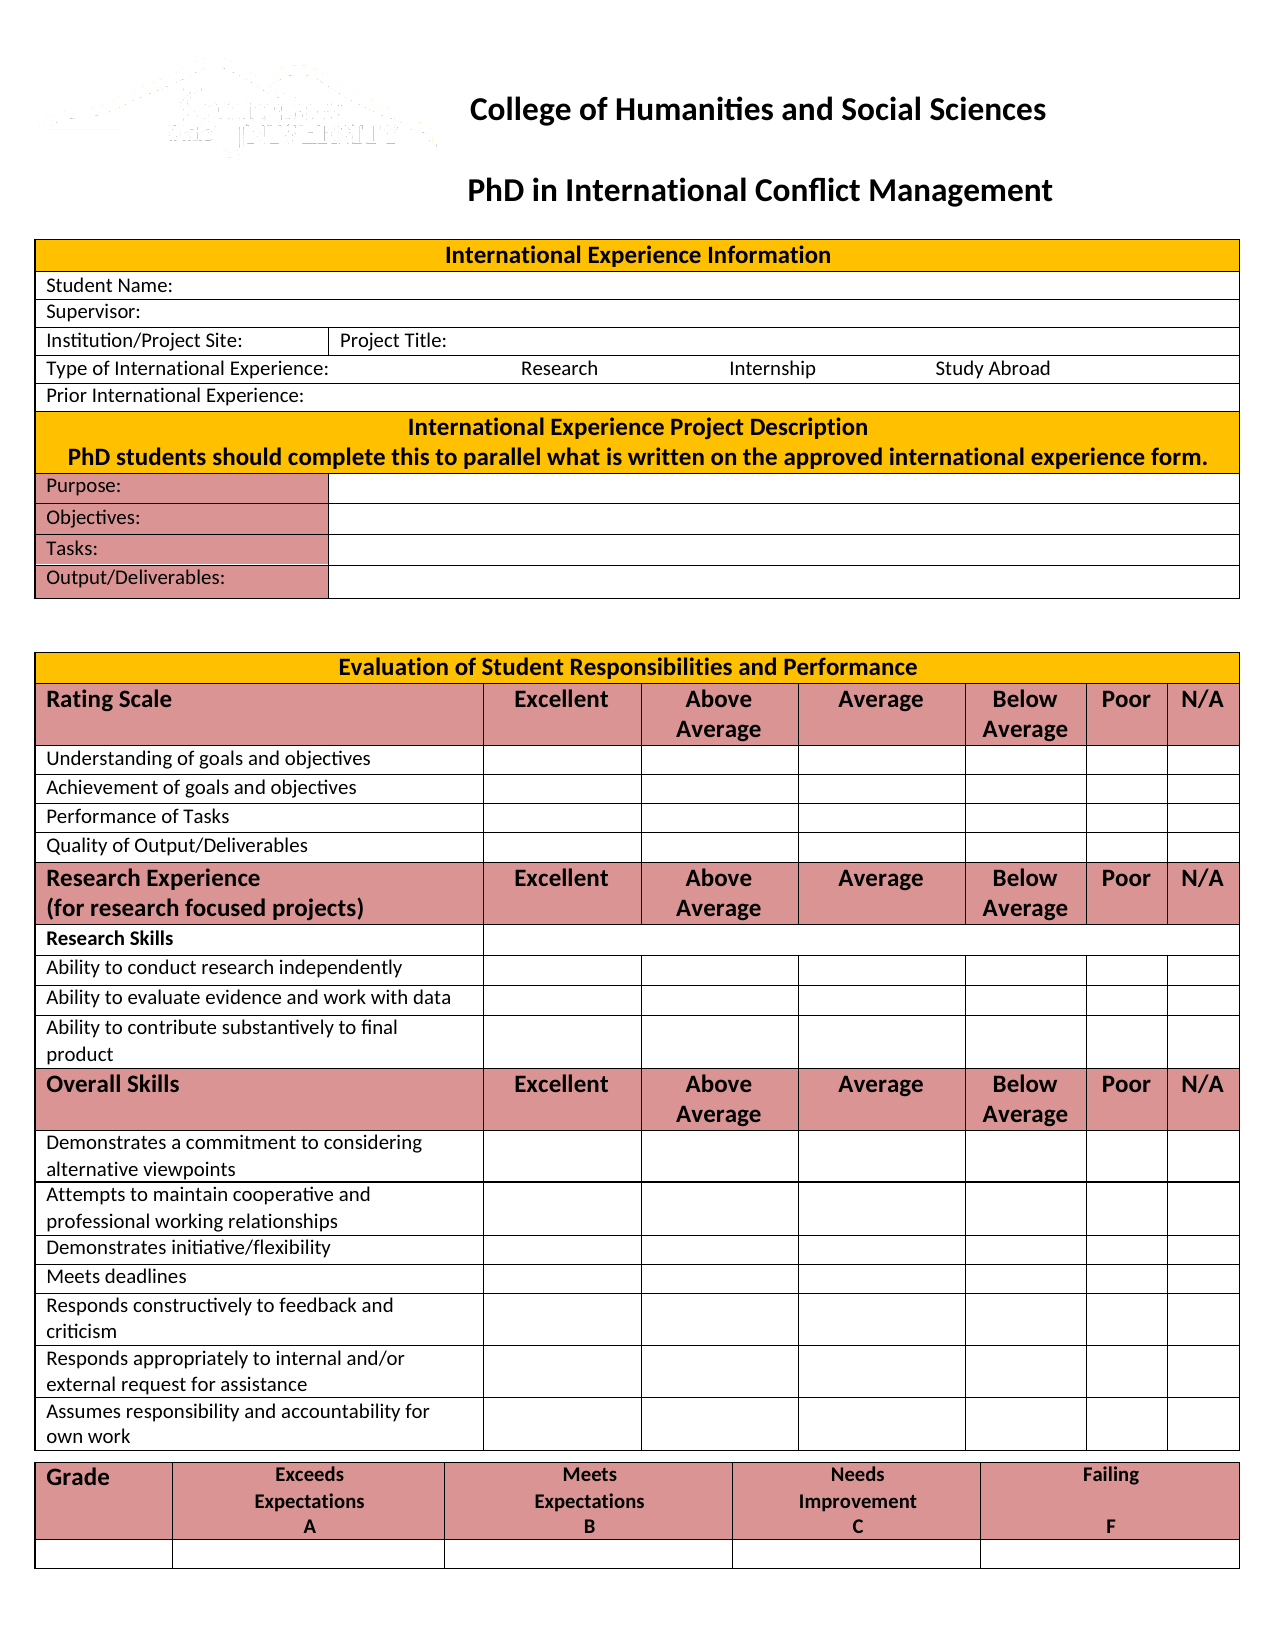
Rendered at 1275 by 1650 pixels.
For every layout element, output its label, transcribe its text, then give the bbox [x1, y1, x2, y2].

table_cell [966, 804, 1086, 832]
table_cell [445, 1540, 732, 1568]
table_cell Institution/Project Site: [36, 328, 328, 355]
table_cell Attempts to maintain cooperative and professional working relationships [36, 1183, 483, 1234]
table_header Evaluation of Student Responsibilities and Performance [36, 653, 1239, 683]
table_cell Responds appropriately to internal and/or external request for assistance [36, 1346, 483, 1397]
table_cell Performance of Tasks [36, 804, 483, 832]
table_cell [484, 1131, 641, 1181]
table_cell [36, 1540, 172, 1568]
table_cell Ability to contribute substantively to final product [36, 1016, 483, 1067]
table_cell Excellent [484, 684, 641, 745]
table_header Needs Improvement C [733, 1463, 980, 1539]
table_cell Objectives: [36, 504, 328, 534]
table_cell [642, 1016, 798, 1067]
table_cell [1087, 986, 1167, 1015]
table_cell Assumes responsibility and accountability for own work [36, 1398, 483, 1450]
table_cell [1168, 1346, 1239, 1397]
table_cell [799, 1131, 965, 1181]
table_cell Excellent [484, 863, 641, 924]
table_cell Poor [1087, 1069, 1167, 1130]
table_cell [484, 986, 641, 1015]
table_cell [966, 775, 1086, 803]
table_cell [329, 566, 1239, 598]
table_cell [1168, 1183, 1239, 1234]
table_cell N/A [1168, 863, 1239, 924]
table_cell [1087, 1183, 1167, 1234]
table_cell [733, 1540, 980, 1568]
table_cell [966, 1265, 1086, 1292]
table_cell [1087, 833, 1167, 862]
table_cell [799, 804, 965, 832]
table_cell [1168, 804, 1239, 832]
table_cell Above Average [642, 1069, 798, 1130]
table_cell [1168, 1131, 1239, 1181]
table_cell [966, 956, 1086, 984]
table_cell [1168, 956, 1239, 984]
table_cell [642, 746, 798, 774]
table_cell [642, 833, 798, 862]
text PhD in International Conflict Management [427, 179, 1094, 212]
table_cell [173, 1540, 444, 1568]
table_cell Research Skills [36, 925, 483, 954]
table_cell [799, 1236, 965, 1263]
table_cell Prior International Experience: [36, 384, 1239, 411]
table_cell [329, 504, 1239, 534]
table_cell Poor [1087, 863, 1167, 924]
table_cell [1087, 804, 1167, 832]
table_cell Demonstrates a commitment to considering alternative viewpoints [36, 1131, 483, 1181]
table_cell [1168, 986, 1239, 1015]
table_cell [1168, 833, 1239, 862]
table_cell [642, 775, 798, 803]
table_cell [642, 804, 798, 832]
table_cell Average [799, 684, 965, 745]
table_cell Above Average [642, 684, 798, 745]
table_cell [1087, 956, 1167, 984]
table_cell Below Average [966, 1069, 1086, 1130]
table_cell [1168, 1294, 1239, 1345]
table_cell [1168, 746, 1239, 774]
table_cell [799, 1265, 965, 1292]
table_cell [799, 986, 965, 1015]
table_cell [484, 1265, 641, 1292]
table_cell Research Experience (for research focused projects) [36, 863, 483, 924]
table_header International Experience Information [36, 240, 1239, 271]
table_cell Responds constructively to feedback and criticism [36, 1294, 483, 1345]
table_cell [642, 956, 798, 984]
table_cell Supervisor: [36, 300, 1239, 327]
table_cell Average [799, 863, 965, 924]
table_cell [642, 1294, 798, 1345]
table_cell Overall Skills [36, 1069, 483, 1130]
table_cell [484, 1183, 641, 1234]
table_cell [966, 746, 1086, 774]
table_cell [1087, 746, 1167, 774]
table_header Failing F [981, 1463, 1239, 1539]
text College of Humanities and Social Sciences [76, 92, 1242, 179]
table_cell [484, 775, 641, 803]
table_cell [1087, 1236, 1167, 1263]
table_cell [484, 833, 641, 862]
table_cell [484, 804, 641, 832]
table_cell [966, 1016, 1086, 1067]
table_cell Average [799, 1069, 965, 1130]
table_cell Student Name: [36, 272, 1239, 299]
table_cell [1087, 1346, 1167, 1397]
table_cell [1087, 1398, 1167, 1450]
table_cell Tasks: [36, 535, 328, 564]
table_cell International Experience Project Description PhD students should complete this to parallel what is written on the approved international experience form. [36, 412, 1239, 473]
table_cell [642, 1131, 798, 1181]
table_cell Achievement of goals and objectives [36, 775, 483, 803]
table_cell Rating Scale [36, 684, 483, 745]
table_cell [799, 1346, 965, 1397]
table_cell [966, 1131, 1086, 1181]
table_cell [642, 1346, 798, 1397]
table_cell [1168, 1398, 1239, 1450]
table_cell Type of International Experience: Research Internship Study Abroad [36, 356, 1239, 383]
table_cell [1168, 775, 1239, 803]
table_cell [329, 535, 1239, 564]
table_cell [484, 1346, 641, 1397]
table_cell Above Average [642, 863, 798, 924]
table_cell [1087, 775, 1167, 803]
table_cell [799, 775, 965, 803]
table_cell [329, 474, 1239, 503]
table_cell N/A [1168, 1069, 1239, 1130]
table_cell [1087, 1265, 1167, 1292]
table_cell Meets deadlines [36, 1265, 483, 1292]
table_cell [966, 986, 1086, 1015]
table_cell [981, 1540, 1239, 1568]
table_cell Ability to conduct research independently [36, 956, 483, 984]
table_cell [799, 833, 965, 862]
table_cell [966, 833, 1086, 862]
table_cell Poor [1087, 684, 1167, 745]
table_cell [1087, 1131, 1167, 1181]
table_header Grade [36, 1463, 172, 1539]
table_cell Below Average [966, 684, 1086, 745]
table_cell [966, 1236, 1086, 1263]
table_cell [799, 1016, 965, 1067]
table_cell Project Title: [329, 328, 1239, 355]
table_cell [484, 1016, 641, 1067]
table_header Exceeds Expectations A [173, 1463, 444, 1539]
table_cell Output/Deliverables: [36, 566, 328, 598]
table_cell [1087, 1294, 1167, 1345]
table_cell [484, 1236, 641, 1263]
table_cell [642, 1183, 798, 1234]
table_cell [799, 746, 965, 774]
table_cell [799, 1398, 965, 1450]
table_cell [484, 746, 641, 774]
table_cell [1087, 1016, 1167, 1067]
table_cell [966, 1346, 1086, 1397]
table_cell Excellent [484, 1069, 641, 1130]
table_cell [484, 1294, 641, 1345]
table_cell Ability to evaluate evidence and work with data [36, 986, 483, 1015]
table_cell [966, 1398, 1086, 1450]
table_cell [642, 1265, 798, 1292]
table_cell N/A [1168, 684, 1239, 745]
table_cell [1168, 1265, 1239, 1292]
table_cell Understanding of goals and objectives [36, 746, 483, 774]
table_cell [484, 1398, 641, 1450]
table_cell Below Average [966, 863, 1086, 924]
table_cell Quality of Output/Deliverables [36, 833, 483, 862]
table_cell Purpose: [36, 474, 328, 503]
table_cell [1168, 1236, 1239, 1263]
table_cell Demonstrates initiative/flexibility [36, 1236, 483, 1263]
table_cell [484, 925, 1239, 954]
table_cell [799, 956, 965, 984]
table_cell [799, 1183, 965, 1234]
table_cell [966, 1294, 1086, 1345]
table_cell [799, 1294, 965, 1345]
table_cell [484, 956, 641, 984]
table_cell [966, 1183, 1086, 1234]
table_cell [642, 1236, 798, 1263]
table_cell [642, 1398, 798, 1450]
table_cell [1168, 1016, 1239, 1067]
table_cell [642, 986, 798, 1015]
table_header Meets Expectations B [445, 1463, 732, 1539]
